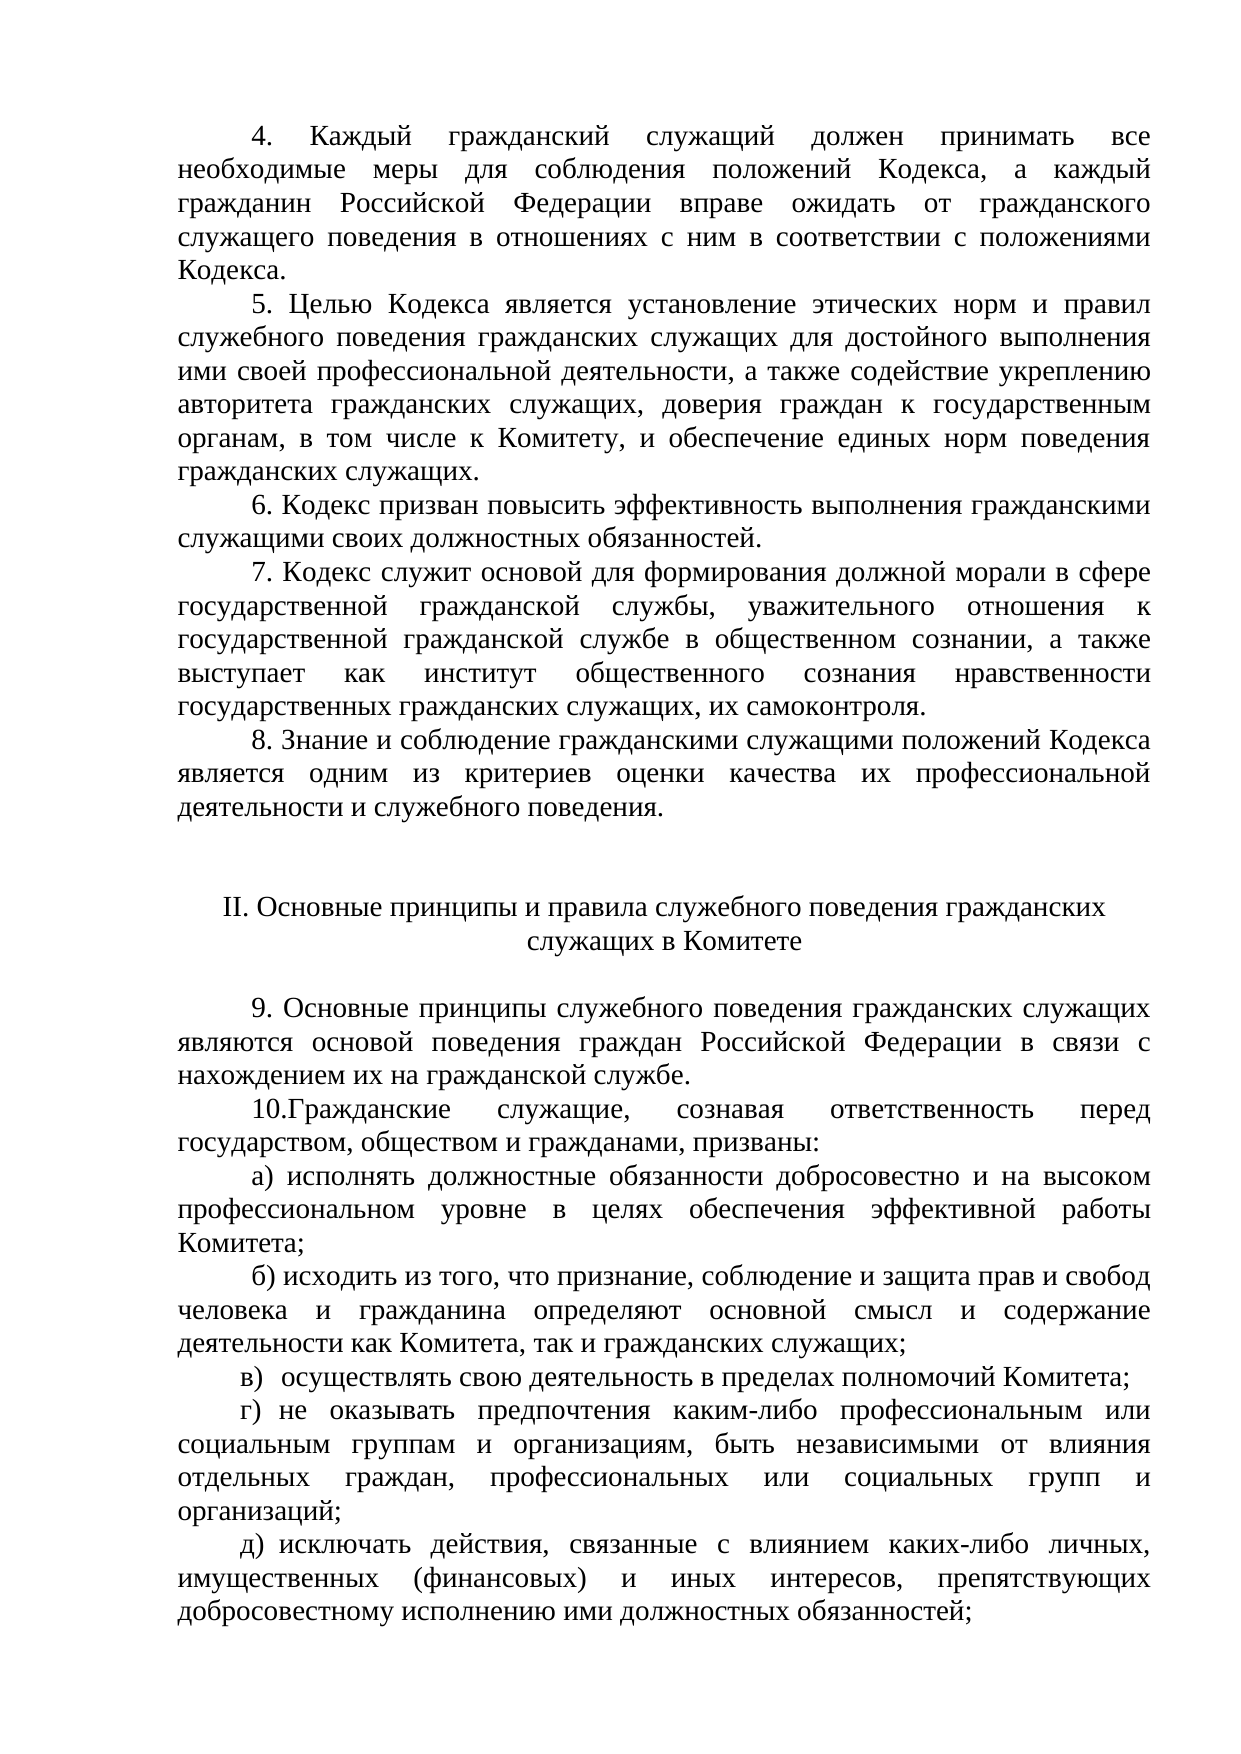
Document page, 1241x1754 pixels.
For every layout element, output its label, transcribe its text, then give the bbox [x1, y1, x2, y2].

text 6. Кодекс призван повысить эффективность выполнения гражданскими служащими своих должностных обязанностей. [177, 487, 1152, 554]
text г) не оказывать предпочтения каким-либо профессиональным или социальным группам и организациям, быть независимыми от влияния отдельных граждан, профессиональных или социальных групп и организаций; [177, 1393, 1152, 1527]
text 10.Гражданские служащие, сознавая ответственность перед государством, обществом и гражданами, призваны: [177, 1091, 1152, 1158]
text а) исполнять должностные обязанности добросовестно и на высоком профессиональном уровне в целях обеспечения эффективной работы Комитета; [177, 1158, 1152, 1258]
text 5. Целью Кодекса является установление этических норм и правил служебного поведения гражданских служащих для достойного выполнения ими своей профессиональной деятельности, а также содействие укреплению авторитета гражданских служащих, доверия граждан к государственным органам, в том числе к Комитету, и обеспечение единых норм поведения гражданских служащих. [177, 286, 1152, 487]
text II. Основные принципы и правила служебного поведения гражданских служащих в Комитете [177, 889, 1152, 957]
text 4. Каждый гражданский служащий должен принимать все необходимые меры для соблюдения положений Кодекса, а каждый гражданин Российской Федерации вправе ожидать от гражданского служащего поведения в отношениях с ним в соответствии с положениями Кодекса. [177, 118, 1152, 286]
text 7. Кодекс служит основой для формирования должной морали в сфере государственной гражданской службы, уважительного отношения к государственной гражданской службе в общественном сознании, а также выступает как институт общественного сознания нравственности государственных гражданских служащих, их самоконтроля. [177, 554, 1152, 722]
text д) исключать действия, связанные с влиянием каких-либо личных, имущественных (финансовых) и иных интересов, препятствующих добросовестному исполнению ими должностных обязанностей; [177, 1527, 1152, 1627]
text б) исходить из того, что признание, соблюдение и защита прав и свобод человека и гражданина определяют основной смысл и содержание деятельности как Комитета, так и гражданских служащих; [177, 1258, 1152, 1359]
text в) осуществлять свою деятельность в пределах полномочий Комитета; [177, 1359, 1152, 1393]
text 8. Знание и соблюдение гражданскими служащими положений Кодекса является одним из критериев оценки качества их профессиональной деятельности и служебного поведения. [177, 722, 1152, 822]
text 9. Основные принципы служебного поведения гражданских служащих являются основой поведения граждан Российской Федерации в связи с нахождением их на гражданской службе. [177, 990, 1152, 1091]
